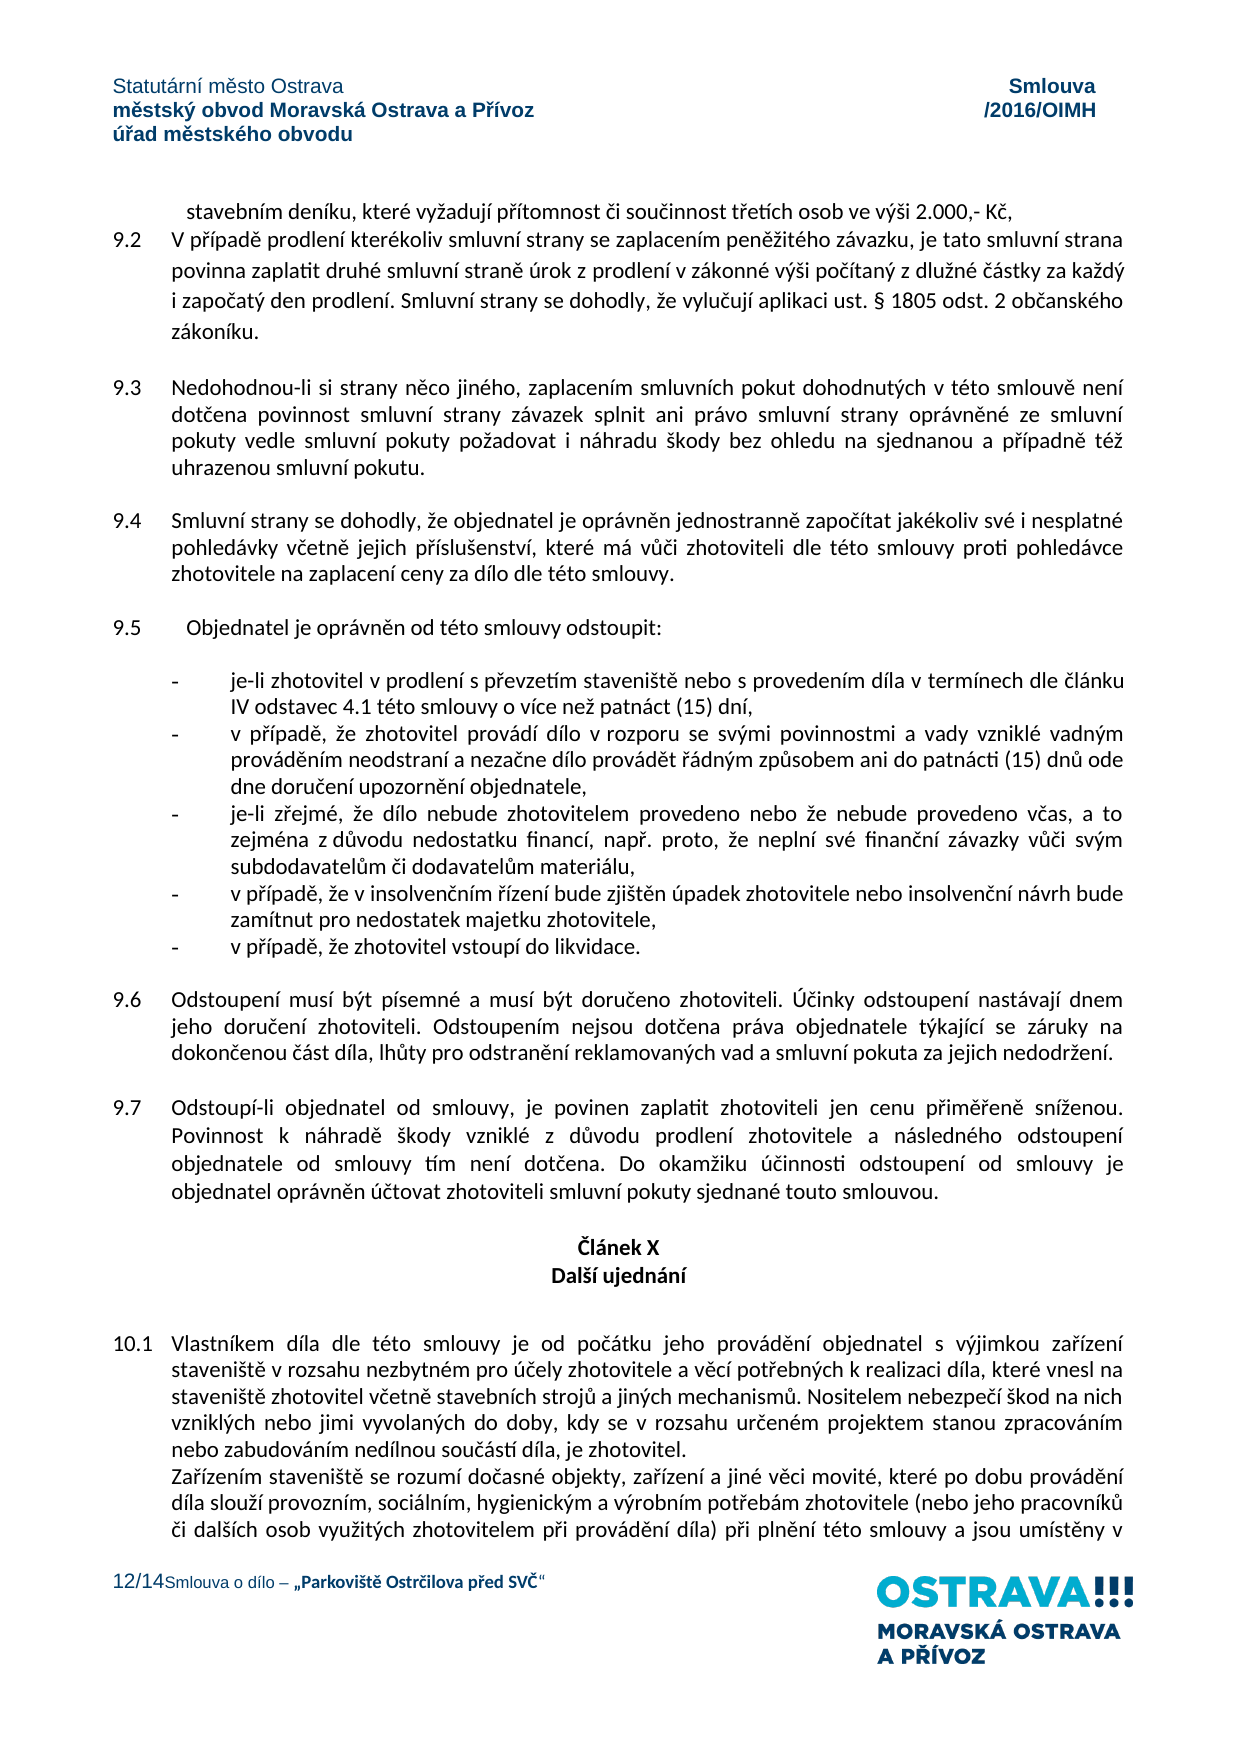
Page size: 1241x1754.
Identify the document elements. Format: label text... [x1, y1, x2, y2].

list v případě, že zhotovitel vstoupí do likvidace. [171, 933, 1125, 960]
text Článek X [112, 1233, 1125, 1261]
list je-li zhotovitel v prodlení s převzetím staveniště nebo s provedením díla v termínech dle článku IV odstavec 4.1 této smlouvy o více než patnáct (15) dní, [171, 667, 1125, 720]
list v případě, že zhotovitel provádí dílo v rozporu se svými povinnostmi a vady vzniklé vadným prováděním neodstraní a nezačne dílo provádět řádným způsobem ani do patnácti (15) dnů ode dne doručení upozornění objednatele, [171, 720, 1125, 800]
list Nedohodnou-li si strany něco jiného, zaplacením smluvních pokut dohodnutých v této smlouvě není dotčena povinnost smluvní strany závazek splnit ani právo smluvní strany oprávněné ze smluvní pokuty vedle smluvní pokuty požadovat i náhradu škody bez ohledu na sjednanou a případně též uhrazenou smluvní pokutu. [112, 374, 1125, 481]
text 9.5 Objednatel je oprávněn od této smlouvy odstoupit: [112, 614, 1125, 641]
list V případě prodlení kterékoliv smluvní strany se zaplacením peněžitého závazku, je tato smluvní strana povinna zaplatit druhé smluvní straně úrok z prodlení v zákonné výši počítaný z dlužné částky za každý i započatý den prodlení. Smluvní strany se dohodly, že vylučují aplikaci ust. § 1805 odst. 2 občanského zákoníku. [112, 225, 1125, 345]
text 9.4 Smluvní strany se dohodly, že objednatel je oprávněn jednostranně započítat jakékoliv své i nesplatné pohledávky včetně jejich příslušenství, které má vůči zhotoviteli dle této smlouvy proti pohledávce zhotovitele na zaplacení ceny za dílo dle této smlouvy. [112, 508, 1125, 587]
text 9.6 Odstoupení musí být písemné a musí být doručeno zhotoviteli. Účinky odstoupení nastávají dnem jeho doručení zhotoviteli. Odstoupením nejsou dotčena práva objednatele týkající se záruky na dokončenou část díla, lhůty pro odstranění reklamovaných vad a smluvní pokuta za jejich nedodržení. [112, 987, 1125, 1066]
list je-li zřejmé, že dílo nebude zhotovitelem provedeno nebo že nebude provedeno včas, a to zejména z důvodu nedostatku financí, např. proto, že neplní své finanční závazky vůči svým subdodavatelům či dodavatelům materiálu, [171, 800, 1125, 880]
text Další ujednání [112, 1261, 1125, 1289]
text 9.7 Odstoupí-li objednatel od smlouvy, je povinen zaplatit zhotoviteli jen cenu přiměřeně sníženou. Povinnost k náhradě škody vzniklé z důvodu prodlení zhotovitele a následného odstoupení objednatele od smlouvy tím není dotčena. Do okamžiku účinnosti odstoupení od smlouvy je objednatel oprávněn účtovat zhotoviteli smluvní pokuty sjednané touto smlouvou. [112, 1093, 1125, 1205]
list v případě, že v insolvenčním řízení bude zjištěn úpadek zhotovitele nebo insolvenční návrh bude zamítnut pro nedostatek majetku zhotovitele, [171, 880, 1125, 933]
list Vlastníkem díla dle této smlouvy je od počátku jeho provádění objednatel s výjimkou zařízení staveniště v rozsahu nezbytném pro účely zhotovitele a věcí potřebných k realizaci díla, které vnesl na staveniště zhotovitel včetně stavebních strojů a jiných mechanismů. Nositelem nebezpečí škod na nich vzniklých nebo jimi vyvolaných do doby, kdy se v rozsahu určeném projektem stanou zpracováním nebo zabudováním nedílnou součástí díla, je zhotovitel. [112, 1330, 1125, 1463]
picture [877, 1576, 1133, 1664]
